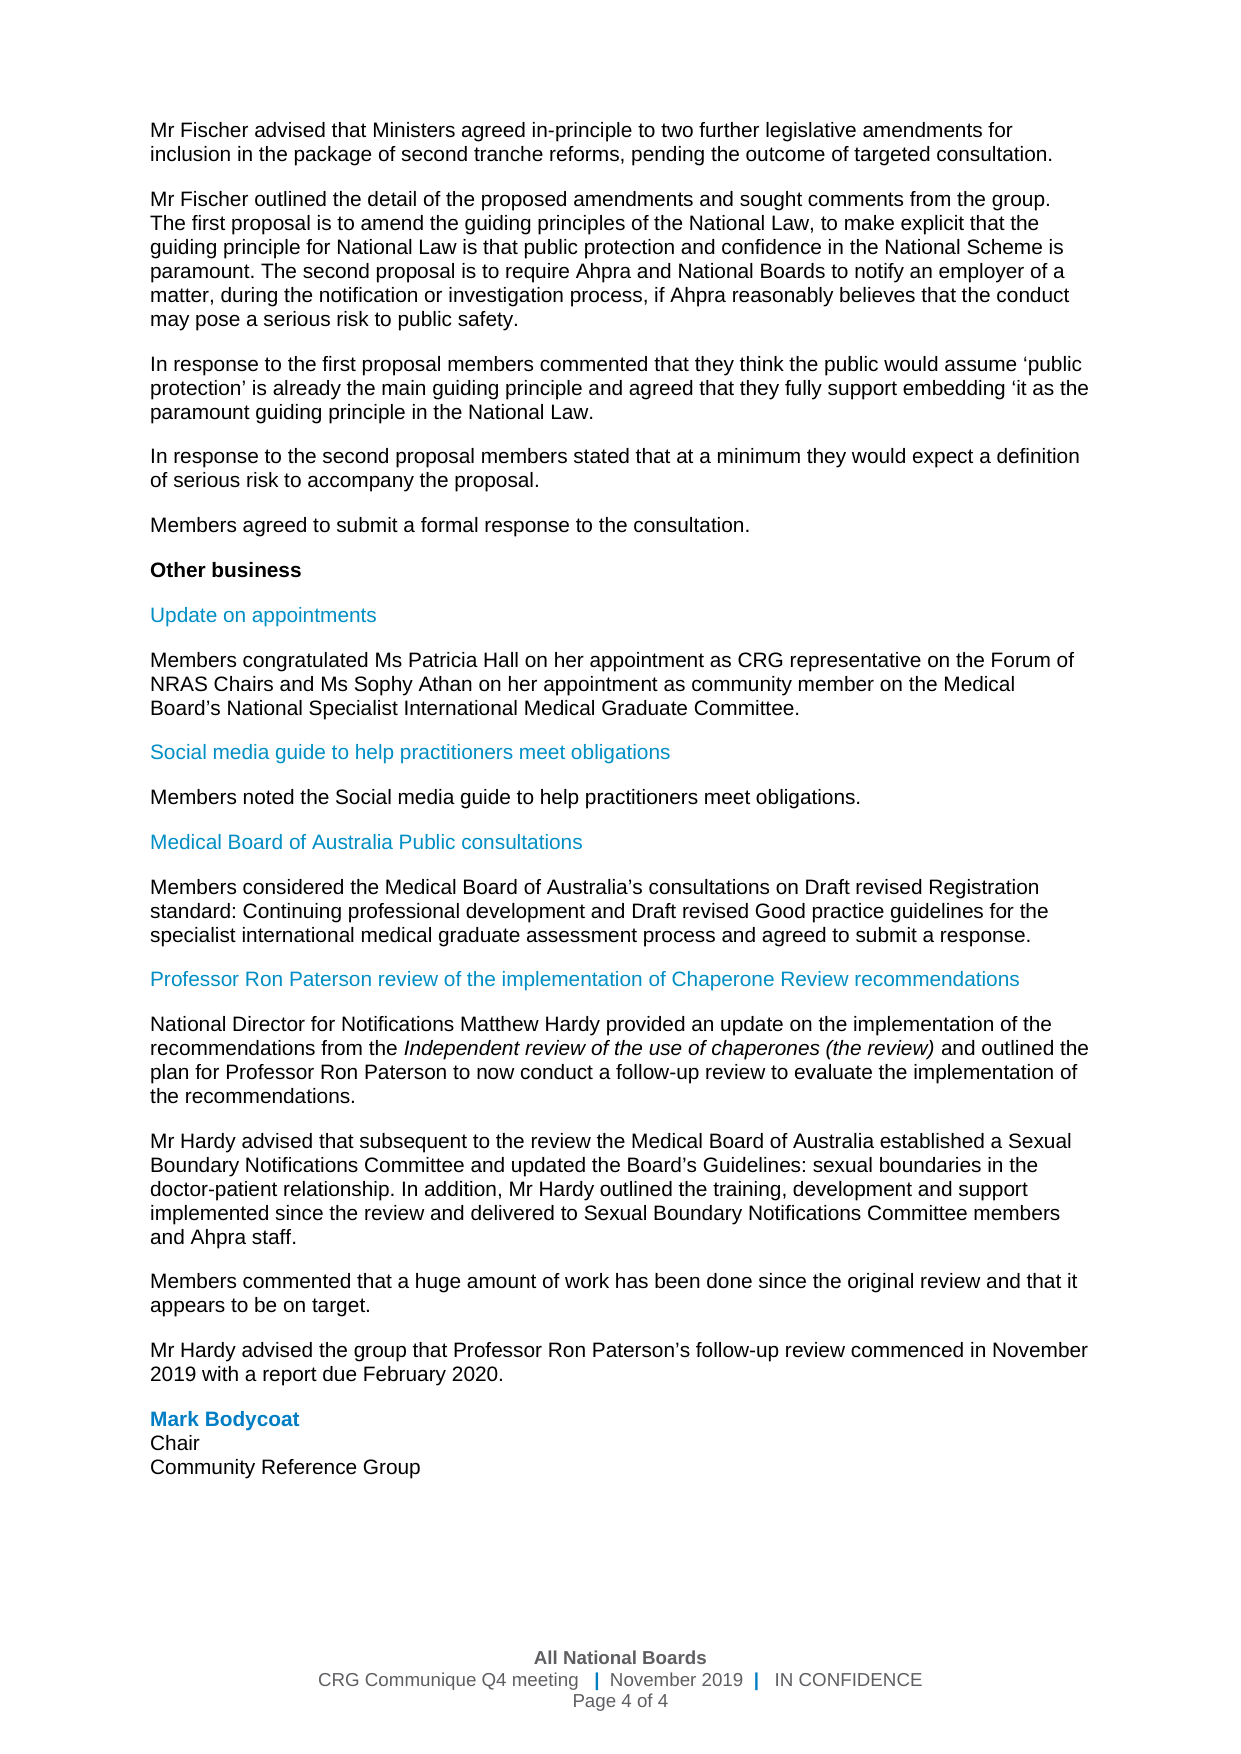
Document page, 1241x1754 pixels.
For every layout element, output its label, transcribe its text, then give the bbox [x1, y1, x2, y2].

list Members considered the Medical Board of Australia’s consultations on Draft revised Registration standard: Continuing professional development and Draft revised Good practice guidelines for the specialist international medical graduate assessment process and agreed to submit a response. [150, 874, 1090, 946]
text National Director for Notifications Matthew Hardy provided an update on the implementation of the recommendations from the Independent review of the use of chaperones (the review) and outlined the plan for Professor Ron Paterson to now conduct a follow-up review to evaluate the implementation of the recommendations. [150, 1012, 1090, 1108]
list Members noted the Social media guide to help practitioners meet obligations. [150, 785, 1090, 809]
text Members congratulated Ms Patricia Hall on her appointment as CRG representative on the Forum of NRAS Chairs and Ms Sophy Athan on her appointment as community member on the Medical Board’s National Specialist International Medical Graduate Committee. [150, 647, 1090, 719]
text Mark Bodycoat [150, 1407, 1090, 1431]
list In response to the second proposal members stated that at a minimum they would expect a definition of serious risk to accompany the proposal. [150, 444, 1090, 492]
subtitle Professor Ron Paterson review of the implementation of Chaperone Review recommendations [150, 967, 1090, 991]
subtitle Medical Board of Australia Public consultations [150, 830, 1090, 854]
text Members commented that a huge amount of work has been done since the original review and that it appears to be on target. [150, 1269, 1090, 1317]
subtitle Social media guide to help practitioners meet obligations [150, 740, 1090, 764]
list Mr Fischer outlined the detail of the proposed amendments and sought comments from the group. The first proposal is to amend the guiding principles of the National Law, to make explicit that the guiding principle for National Law is that public protection and confidence in the National Scheme is paramount. The second proposal is to require Ahpra and National Boards to notify an employer of a matter, during the notification or investigation process, if Ahpra reasonably believes that the conduct may pose a serious risk to public safety. [150, 187, 1090, 331]
list Mr Fischer advised that Ministers agreed in-principle to two further legislative amendments for inclusion in the package of second tranche reforms, pending the outcome of targeted consultation. [150, 118, 1090, 166]
text Chair [150, 1431, 1090, 1455]
text Mr Hardy advised the group that Professor Ron Paterson’s follow-up review commenced in November 2019 with a report due February 2020. [150, 1338, 1090, 1386]
subtitle Update on appointments [150, 603, 1090, 627]
subtitle Other business [150, 558, 1090, 582]
list In response to the first proposal members commented that they think the public would assume ‘public protection’ is already the main guiding principle and agreed that they fully support embedding ‘it as the paramount guiding principle in the National Law. [150, 352, 1090, 423]
list Members agreed to submit a formal response to the consultation. [150, 513, 1090, 537]
text Mr Hardy advised that subsequent to the review the Medical Board of Australia established a Sexual Boundary Notifications Committee and updated the Board’s Guidelines: sexual boundaries in the doctor-patient relationship. In addition, Mr Hardy outlined the training, development and support implemented since the review and delivered to Sexual Boundary Notifications Committee members and Ahpra staff. [150, 1129, 1090, 1248]
text Community Reference Group [150, 1455, 1090, 1479]
